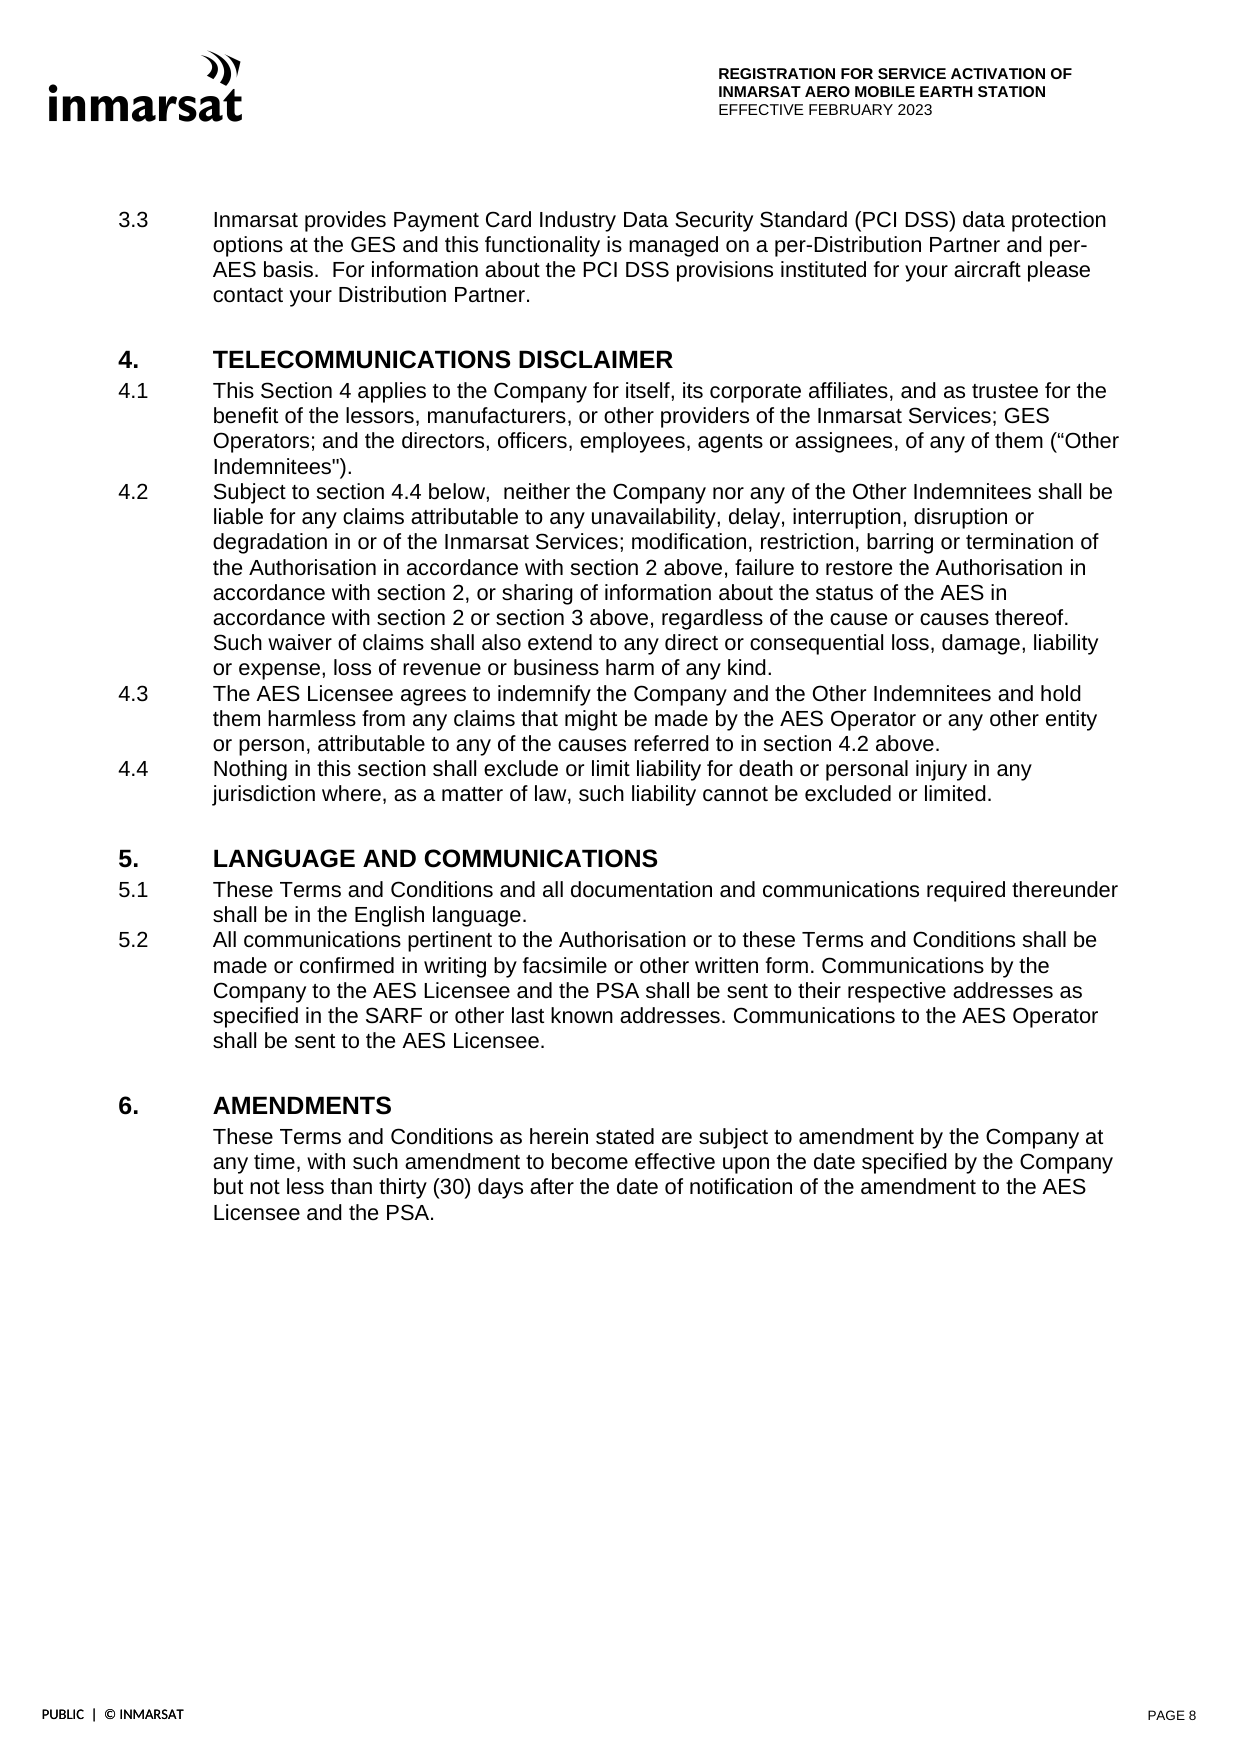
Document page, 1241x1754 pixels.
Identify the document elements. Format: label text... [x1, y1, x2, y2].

list All communications pertinent to the Authorisation or to these Terms and Conditions shall be made or confirmed in writing by facsimile or other written form. Communications by the Company to the AES Licensee and the PSA shall be sent to their respective addresses as specified in the SARF or other last known addresses. Communications to the AES Operator shall be sent to the AES Licensee. [118, 927, 1122, 1053]
list Nothing in this section shall exclude or limit liability for death or personal injury in any jurisdiction where, as a matter of law, such liability cannot be excluded or limited. [118, 756, 1122, 807]
subtitle Telecommunications Disclaimer [118, 345, 1122, 374]
picture [39, 44, 255, 139]
subtitle Amendments [118, 1091, 1122, 1120]
list These Terms and Conditions and all documentation and communications required thereunder shall be in the English language. [118, 877, 1122, 927]
list The AES Licensee agrees to indemnify the Company and the Other Indemnitees and hold them harmless from any claims that might be made by the AES Operator or any other entity or person, attributable to any of the causes referred to in section 4.2 above. [118, 681, 1122, 756]
list Inmarsat provides Payment Card Industry Data Security Standard (PCI DSS) data protection options at the GES and this functionality is managed on a per-Distribution Partner and per-AES basis. For information about the PCI DSS provisions instituted for your aircraft please contact your Distribution Partner. [118, 207, 1122, 308]
list Subject to section 4.4 below, neither the Company nor any of the Other Indemnitees shall be liable for any claims attributable to any unavailability, delay, interruption, disruption or degradation in or of the Inmarsat Services; modification, restriction, barring or termination of the Authorisation in accordance with section 2 above, failure to restore the Authorisation in accordance with section 2, or sharing of information about the status of the AES in accordance with section 2 or section 3 above, regardless of the cause or causes thereof. Such waiver of claims shall also extend to any direct or consequential loss, damage, liability or expense, loss of revenue or business harm of any kind. [118, 479, 1122, 681]
list This Section 4 applies to the Company for itself, its corporate affiliates, and as trustee for the benefit of the lessors, manufacturers, or other providers of the Inmarsat Services; GES Operators; and the directors, officers, employees, agents or assignees, of any of them (“Other Indemnitees"). [118, 378, 1122, 479]
subtitle Language and Communications [118, 844, 1122, 873]
text These Terms and Conditions as herein stated are subject to amendment by the Company at any time, with such amendment to become effective upon the date specified by the Company but not less than thirty (30) days after the date of notification of the amendment to the AES Licensee and the PSA. [213, 1124, 1122, 1225]
